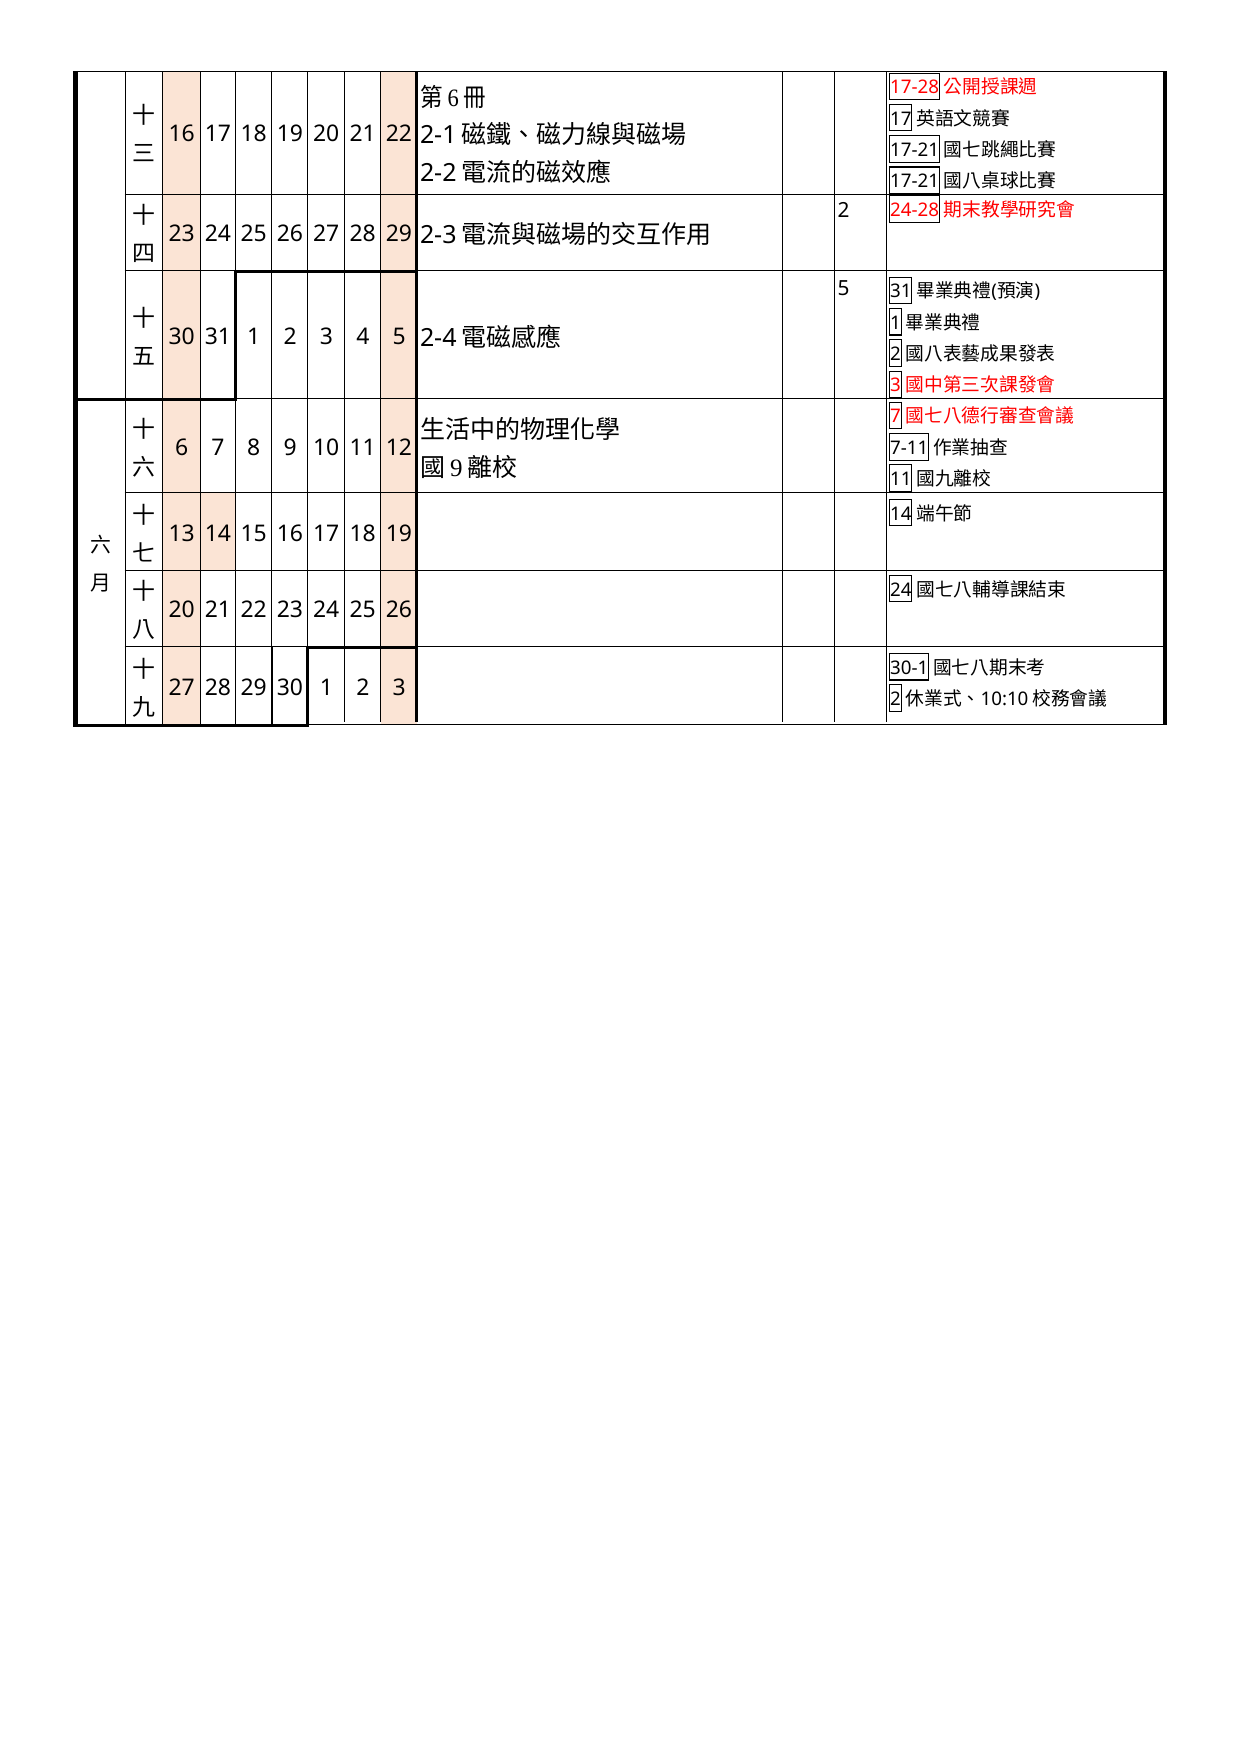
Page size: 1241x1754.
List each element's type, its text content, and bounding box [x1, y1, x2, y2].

table_cell 28 [201, 647, 235, 724]
table_cell 十三 [126, 72, 162, 194]
table_cell [783, 195, 834, 270]
table_cell 十 九 [126, 647, 162, 724]
table_cell 18 [236, 72, 271, 194]
table_cell 24國七八輔導課結束 [887, 571, 1163, 646]
table_cell 25 [345, 571, 380, 646]
table_cell 30 [273, 647, 306, 724]
table_cell 20 [163, 571, 200, 646]
table_cell 22 [381, 72, 415, 194]
table_cell [783, 647, 834, 724]
table_cell 22 [236, 571, 271, 646]
table_cell 13 [163, 493, 200, 570]
table_cell 25 [236, 195, 271, 270]
table_cell 19 [272, 72, 307, 194]
table_cell 29 [381, 195, 415, 270]
table_cell [783, 571, 834, 646]
table_cell 26 [272, 195, 307, 270]
table_cell 第6冊 2-1磁鐵、磁力線與磁場 2-2電流的磁效應 [418, 72, 782, 194]
table_cell 23 [272, 571, 307, 646]
table_cell 24 [201, 195, 235, 270]
table_cell [417, 647, 783, 724]
table_cell 23 [163, 195, 200, 270]
table_cell 生活中的物理化學 國9離校 [418, 399, 782, 492]
table_cell 7國七八德行審查會議 7-11作業抽查 11國九離校 [887, 399, 1163, 492]
table_cell 12 [381, 399, 415, 492]
table_cell 28 [345, 195, 380, 270]
table_cell [783, 271, 834, 398]
table_cell [834, 647, 886, 724]
table_cell 3 [308, 273, 344, 398]
table_cell 5 [381, 273, 415, 398]
table_cell 2-4電磁感應 [418, 271, 782, 398]
table_cell 17-28公開授課週 17英語文競賽 17-21國七跳繩比賽 17-21國八桌球比賽 [887, 72, 1163, 194]
table_cell 10 [308, 399, 344, 492]
table_cell 六 月 [78, 401, 125, 724]
table_cell 十七 [126, 493, 162, 570]
table_cell 2 [835, 195, 886, 270]
table_cell 2-3電流與磁場的交互作用 [418, 195, 782, 270]
table_cell 30 [163, 271, 200, 398]
table_cell 31畢業典禮(預演) 1畢業典禮 2國八表藝成果發表 3國中第三次課發會 [887, 271, 1163, 398]
table_cell 16 [163, 72, 200, 194]
table_cell 7 [201, 401, 235, 492]
table_cell [783, 399, 834, 492]
table_cell 30-1國七八期末考 2休業式、10:10校務會議 [886, 647, 1163, 724]
table_cell 8 [236, 399, 271, 492]
table_cell 19 [381, 493, 415, 570]
table_cell 21 [201, 571, 235, 646]
table_cell 24 [308, 571, 344, 646]
table_cell 27 [308, 195, 344, 270]
table_cell 6 [163, 401, 200, 492]
table_cell 十六 [126, 401, 162, 492]
table_cell 16 [272, 493, 307, 570]
table_cell 31 [201, 271, 234, 398]
table_cell 11 [345, 399, 380, 492]
table_cell 十八 [126, 571, 162, 646]
table_cell 1 [237, 273, 271, 398]
table_cell [418, 571, 782, 646]
table_cell [418, 493, 782, 570]
table_cell 18 [345, 493, 380, 570]
table_cell 3 [381, 649, 417, 724]
table_cell [783, 493, 834, 570]
table_cell 14端午節 [887, 493, 1163, 570]
table_cell 27 [163, 647, 200, 724]
table_cell [835, 493, 886, 570]
table_cell 1 [309, 649, 344, 724]
table_cell [783, 72, 834, 194]
table_cell 15 [236, 493, 271, 570]
table_cell 29 [236, 647, 271, 724]
table_cell 2 [344, 649, 381, 724]
table_cell 十四 [126, 195, 162, 270]
table_cell 17 [308, 493, 344, 570]
table_cell 21 [345, 72, 380, 194]
table_cell 20 [308, 72, 344, 194]
table_cell 2 [272, 273, 307, 398]
table_cell 24-28期末教學研究會 [887, 195, 1163, 270]
table_cell [835, 72, 886, 194]
table_cell 4 [345, 273, 380, 398]
table_cell [835, 571, 886, 646]
table_cell 十五 [126, 271, 162, 398]
table_cell [835, 399, 886, 492]
table_cell 14 [201, 493, 235, 570]
table_cell 5 [835, 271, 886, 398]
table_cell 9 [272, 399, 307, 492]
table_cell 17 [201, 72, 235, 194]
table_cell 26 [381, 571, 415, 646]
